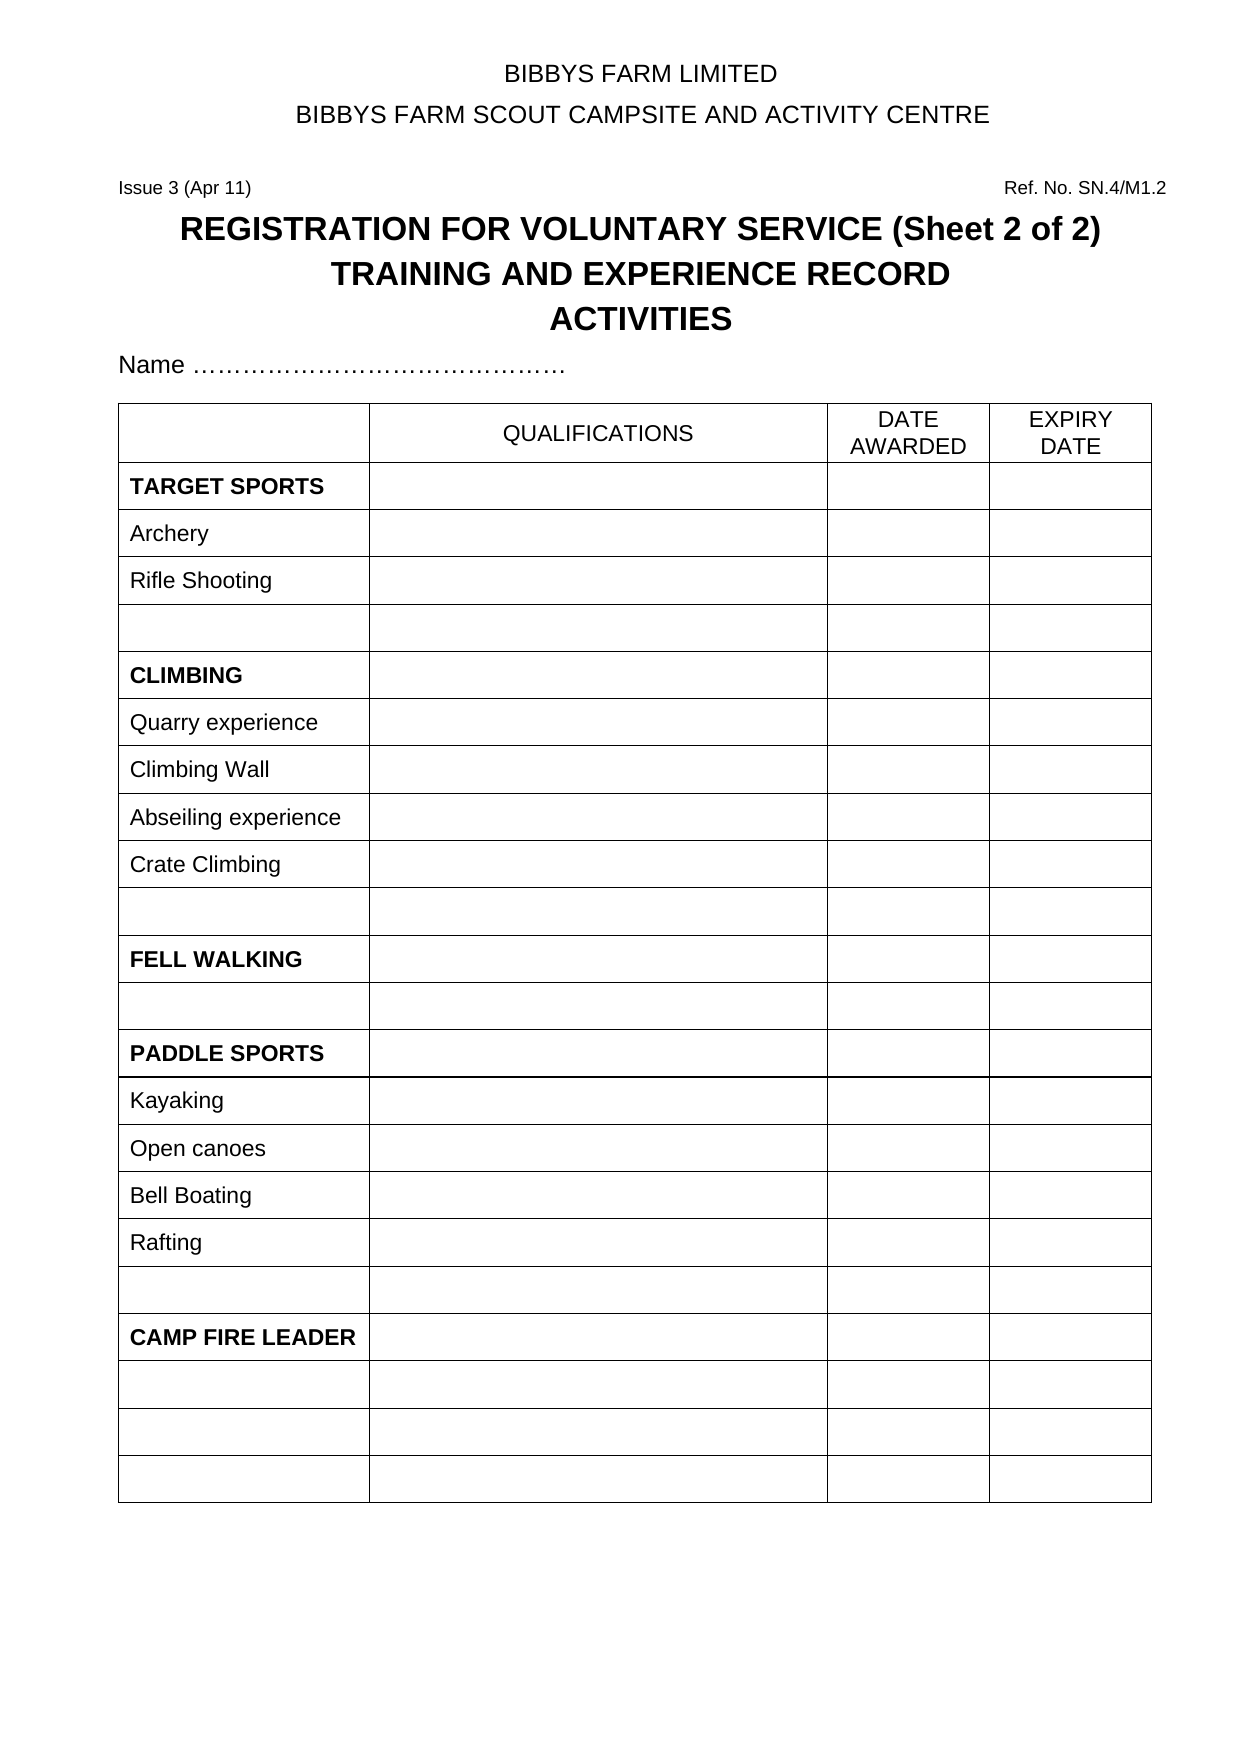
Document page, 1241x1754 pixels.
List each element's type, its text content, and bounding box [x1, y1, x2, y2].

table_cell Archery [119, 510, 369, 556]
subtitle Activities [118, 299, 1163, 337]
table_cell [370, 1219, 827, 1266]
table_cell [828, 1219, 989, 1266]
table_header Expiry date [990, 404, 1151, 462]
table_cell [370, 605, 827, 651]
table_cell Rafting [119, 1219, 369, 1266]
table_cell [828, 983, 989, 1029]
text Name ……………………………………… [118, 350, 1163, 378]
table_cell [119, 605, 369, 651]
table_cell [990, 1125, 1151, 1171]
table_cell Abseiling experience [119, 794, 369, 840]
table_cell [990, 1172, 1151, 1218]
table_header Date awarded [828, 404, 989, 462]
table_cell [828, 841, 989, 887]
table_cell [990, 1314, 1151, 1360]
table_cell Climbing Wall [119, 746, 369, 793]
text TRAINING AND EXPERIENCE RECORD [118, 254, 1163, 293]
table_cell [990, 936, 1151, 982]
table_cell Rifle Shooting [119, 557, 369, 603]
table_cell [370, 1314, 827, 1360]
table_cell [990, 841, 1151, 887]
table_cell [828, 746, 989, 793]
table_cell [370, 1030, 827, 1076]
table_cell [828, 652, 989, 698]
table_cell [828, 1172, 989, 1218]
table_cell [828, 1456, 989, 1502]
table_cell [990, 983, 1151, 1029]
table_cell Camp Fire Leader [119, 1314, 369, 1360]
table_cell Target Sports [119, 463, 369, 509]
table_cell [990, 605, 1151, 651]
table_cell [990, 557, 1151, 603]
table_cell [370, 1456, 827, 1502]
table_cell [119, 983, 369, 1029]
table_cell [990, 1456, 1151, 1502]
table_cell [370, 557, 827, 603]
table_cell Open canoes [119, 1125, 369, 1171]
table_cell [828, 699, 989, 745]
table_cell [828, 1125, 989, 1171]
table_cell [370, 794, 827, 840]
table_cell [370, 510, 827, 556]
table_cell [828, 1030, 989, 1076]
table_cell [990, 1030, 1151, 1076]
table_cell [119, 888, 369, 934]
table_cell [828, 510, 989, 556]
table_cell Climbing [119, 652, 369, 698]
table_cell [990, 1361, 1151, 1407]
table_cell [990, 1078, 1151, 1124]
table_cell [828, 888, 989, 934]
text Issue 3 (Apr 11) Ref. No. SN.4/M1.2 [118, 177, 1163, 199]
table_cell [990, 1267, 1151, 1313]
table_cell [370, 983, 827, 1029]
table_cell Bell Boating [119, 1172, 369, 1218]
table_cell [990, 794, 1151, 840]
table_cell Paddle sports [119, 1030, 369, 1076]
table_cell [370, 1125, 827, 1171]
table_cell [828, 463, 989, 509]
table_cell [119, 1456, 369, 1502]
table_cell [990, 510, 1151, 556]
table_cell Fell walking [119, 936, 369, 982]
table_cell [828, 794, 989, 840]
table_cell [370, 1409, 827, 1455]
table_cell [828, 1314, 989, 1360]
table_cell [828, 1361, 989, 1407]
table_cell [370, 888, 827, 934]
table_cell [370, 936, 827, 982]
table_cell [990, 1219, 1151, 1266]
table_cell Crate Climbing [119, 841, 369, 887]
table_cell [370, 1172, 827, 1218]
table_cell [370, 1078, 827, 1124]
text REGISTRATION FOR VOLUNTARY SERVICE (Sheet 2 of 2) [118, 209, 1163, 248]
table_cell [828, 1267, 989, 1313]
table_cell [990, 888, 1151, 934]
table_cell [828, 605, 989, 651]
table_cell [370, 841, 827, 887]
table_header [119, 404, 369, 462]
table_cell [990, 652, 1151, 698]
table_cell [990, 746, 1151, 793]
table_cell [828, 936, 989, 982]
table_cell [119, 1361, 369, 1407]
table_cell [119, 1409, 369, 1455]
table_cell [828, 557, 989, 603]
table_header Qualifications [370, 404, 827, 462]
table_cell [119, 1267, 369, 1313]
table_cell [990, 1409, 1151, 1455]
table_cell [990, 699, 1151, 745]
table_cell [370, 699, 827, 745]
table_cell [370, 463, 827, 509]
table_cell [828, 1409, 989, 1455]
table_cell Kayaking [119, 1078, 369, 1124]
table_cell [990, 463, 1151, 509]
table_cell [370, 1267, 827, 1313]
table_cell [828, 1078, 989, 1124]
table_cell [370, 1361, 827, 1407]
table_cell [370, 746, 827, 793]
table_cell [370, 652, 827, 698]
table_cell Quarry experience [119, 699, 369, 745]
